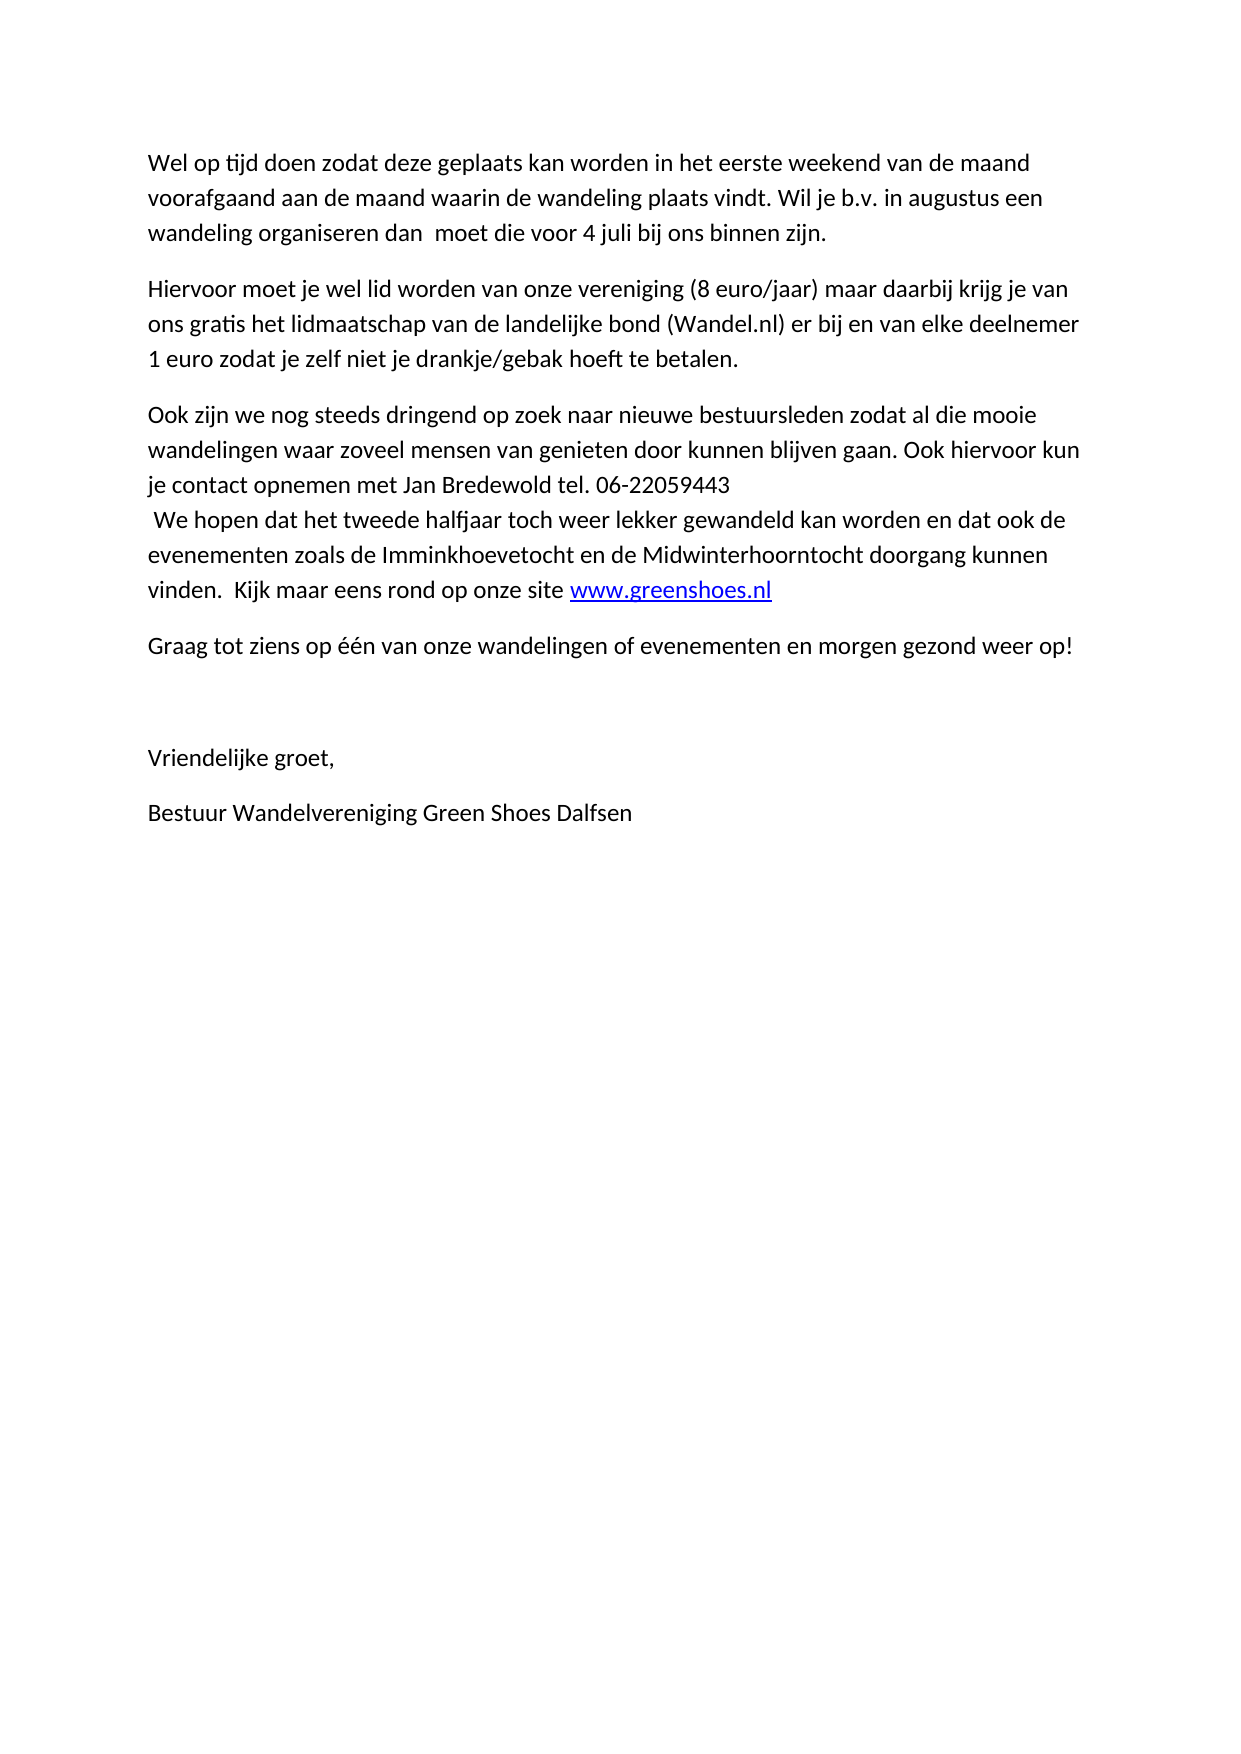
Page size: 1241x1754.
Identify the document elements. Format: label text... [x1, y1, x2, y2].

text Wel op tijd doen zodat deze geplaats kan worden in het eerste weekend van de maand voorafgaand aan de maand waarin de wandeling plaats vindt. Wil je b.v. in augustus een wandeling organiseren dan moet die voor 4 juli bij ons binnen zijn. [148, 148, 1093, 248]
text Vriendelijke groet, [148, 742, 1093, 772]
text Bestuur Wandelvereniging Green Shoes Dalfsen [148, 798, 1093, 828]
text Ook zijn we nog steeds dringend op zoek naar nieuwe bestuursleden zodat al die mooie wandelingen waar zoveel mensen van genieten door kunnen blijven gaan. Ook hiervoor kun je contact opnemen met Jan Bredewold tel. 06-22059443 We hopen dat het tweede halfjaar toch weer lekker gewandeld kan worden en dat ook de evenementen zoals de Imminkhoevetocht en de Midwinterhoorntocht doorgang kunnen vinden. Kijk maar eens rond op onze site www.greenshoes.nl [148, 399, 1093, 605]
text Hiervoor moet je wel lid worden van onze vereniging (8 euro/jaar) maar daarbij krijg je van ons gratis het lidmaatschap van de landelijke bond (Wandel.nl) er bij en van elke deelnemer 1 euro zodat je zelf niet je drankje/gebak hoeft te betalen. [148, 273, 1093, 374]
text Graag tot ziens op één van onze wandelingen of evenementen en morgen gezond weer op! [148, 630, 1093, 661]
